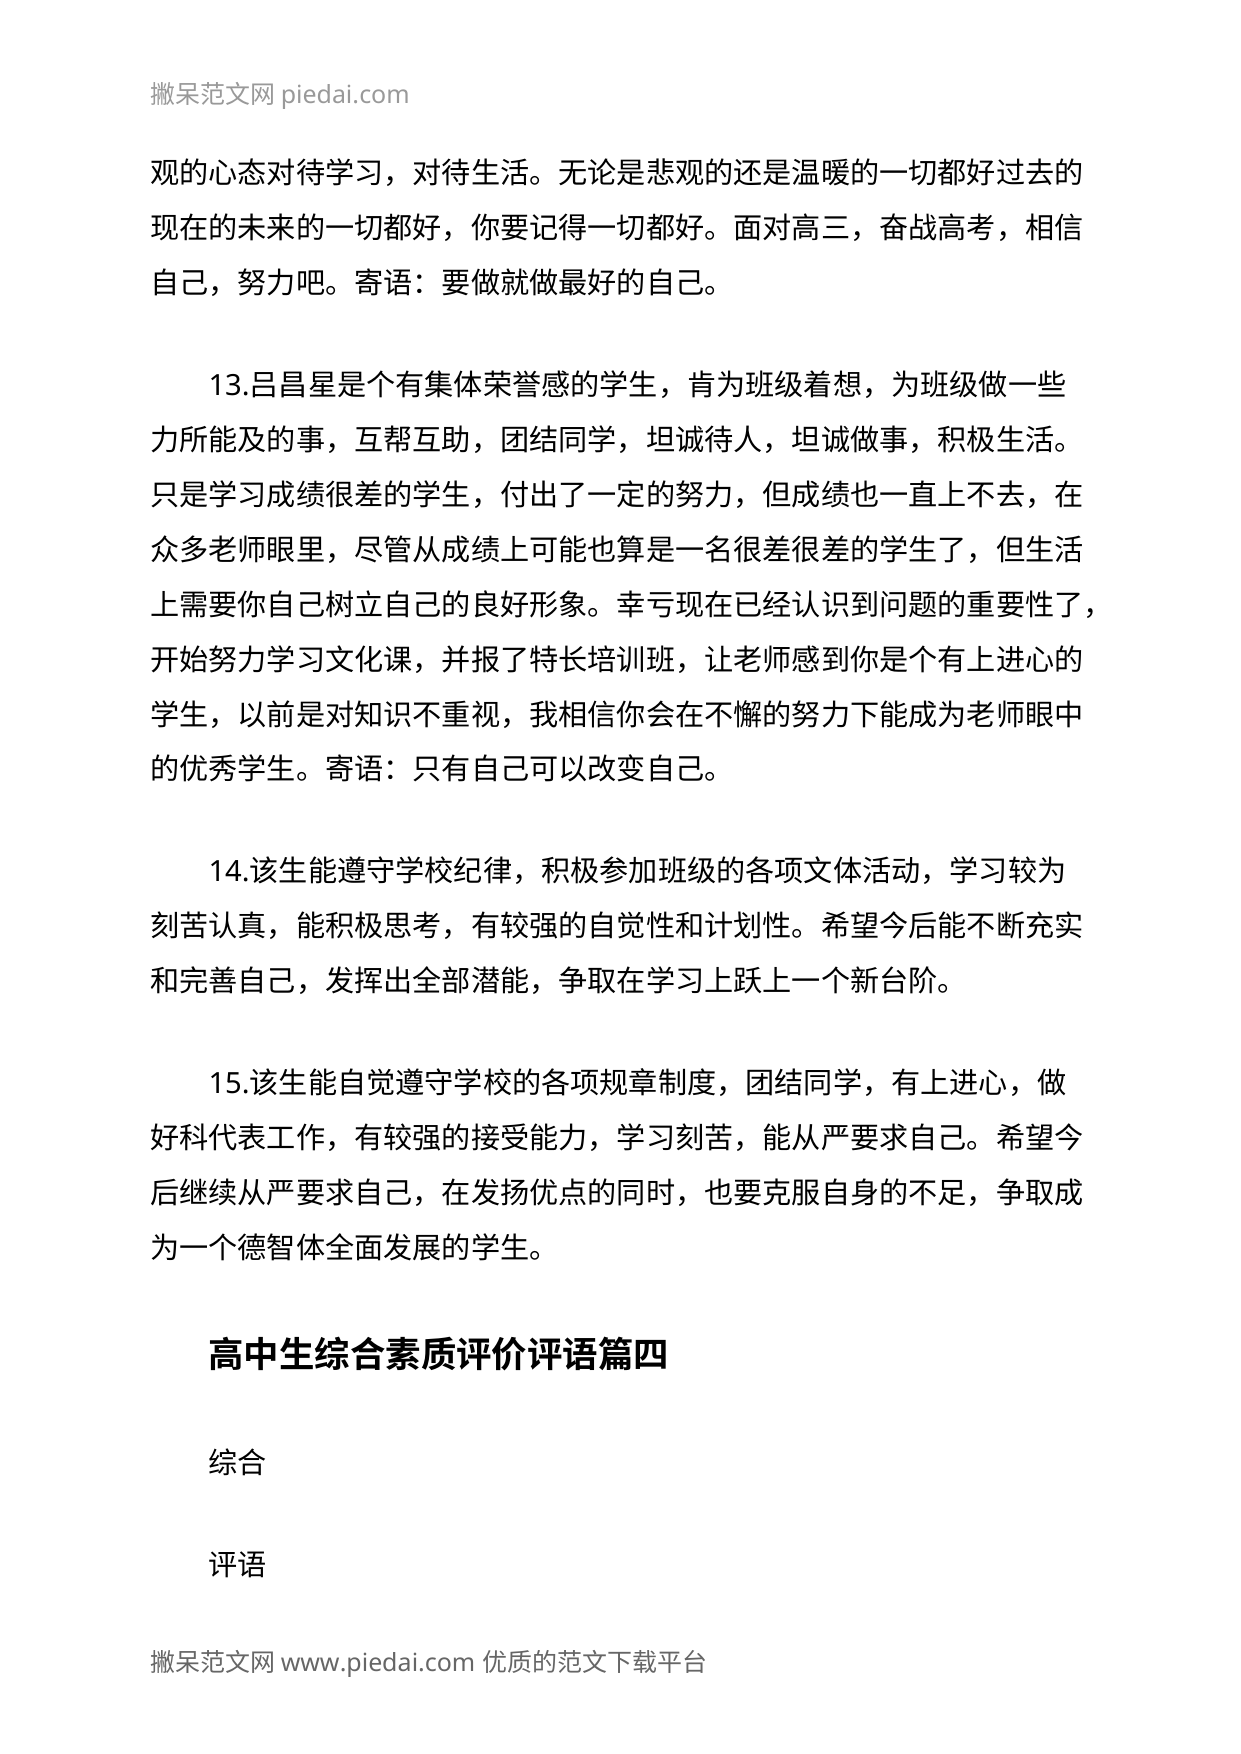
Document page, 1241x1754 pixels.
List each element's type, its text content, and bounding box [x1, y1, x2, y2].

text 13.吕昌星是个有集体荣誉感的学生，肯为班级着想，为班级做一些力所能及的事，互帮互助，团结同学，坦诚待人，坦诚做事，积极生活。只是学习成绩很差的学生，付出了一定的努力，但成绩也一直上不去，在众多老师眼里，尽管从成绩上可能也算是一名很差很差的学生了，但生活上需要你自己树立自己的良好形象。幸亏现在已经认识到问题的重要性了，开始努力学习文化课，并报了特长培训班，让老师感到你是个有上进心的学生，以前是对知识不重视，我相信你会在不懈的努力下能成为老师眼中的优秀学生。寄语：只有自己可以改变自己。 [150, 362, 1090, 788]
text 高中生综合素质评价评语篇四 [150, 1326, 1090, 1377]
text 综合 [150, 1439, 1090, 1482]
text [150, 150, 1090, 302]
text 14.该生能遵守学校纪律，积极参加班级的各项文体活动，学习较为刻苦认真，能积极思考，有较强的自觉性和计划性。希望今后能不断充实和完善自己，发挥出全部潜能，争取在学习上跃上一个新台阶。 [150, 848, 1090, 1000]
text 评语 [150, 1541, 1090, 1583]
text 15.该生能自觉遵守学校的各项规章制度，团结同学，有上进心，做好科代表工作，有较强的接受能力，学习刻苦，能从严要求自己。希望今后继续从严要求自己，在发扬优点的同时，也要克服自身的不足，争取成为一个德智体全面发展的学生。 [150, 1059, 1090, 1266]
